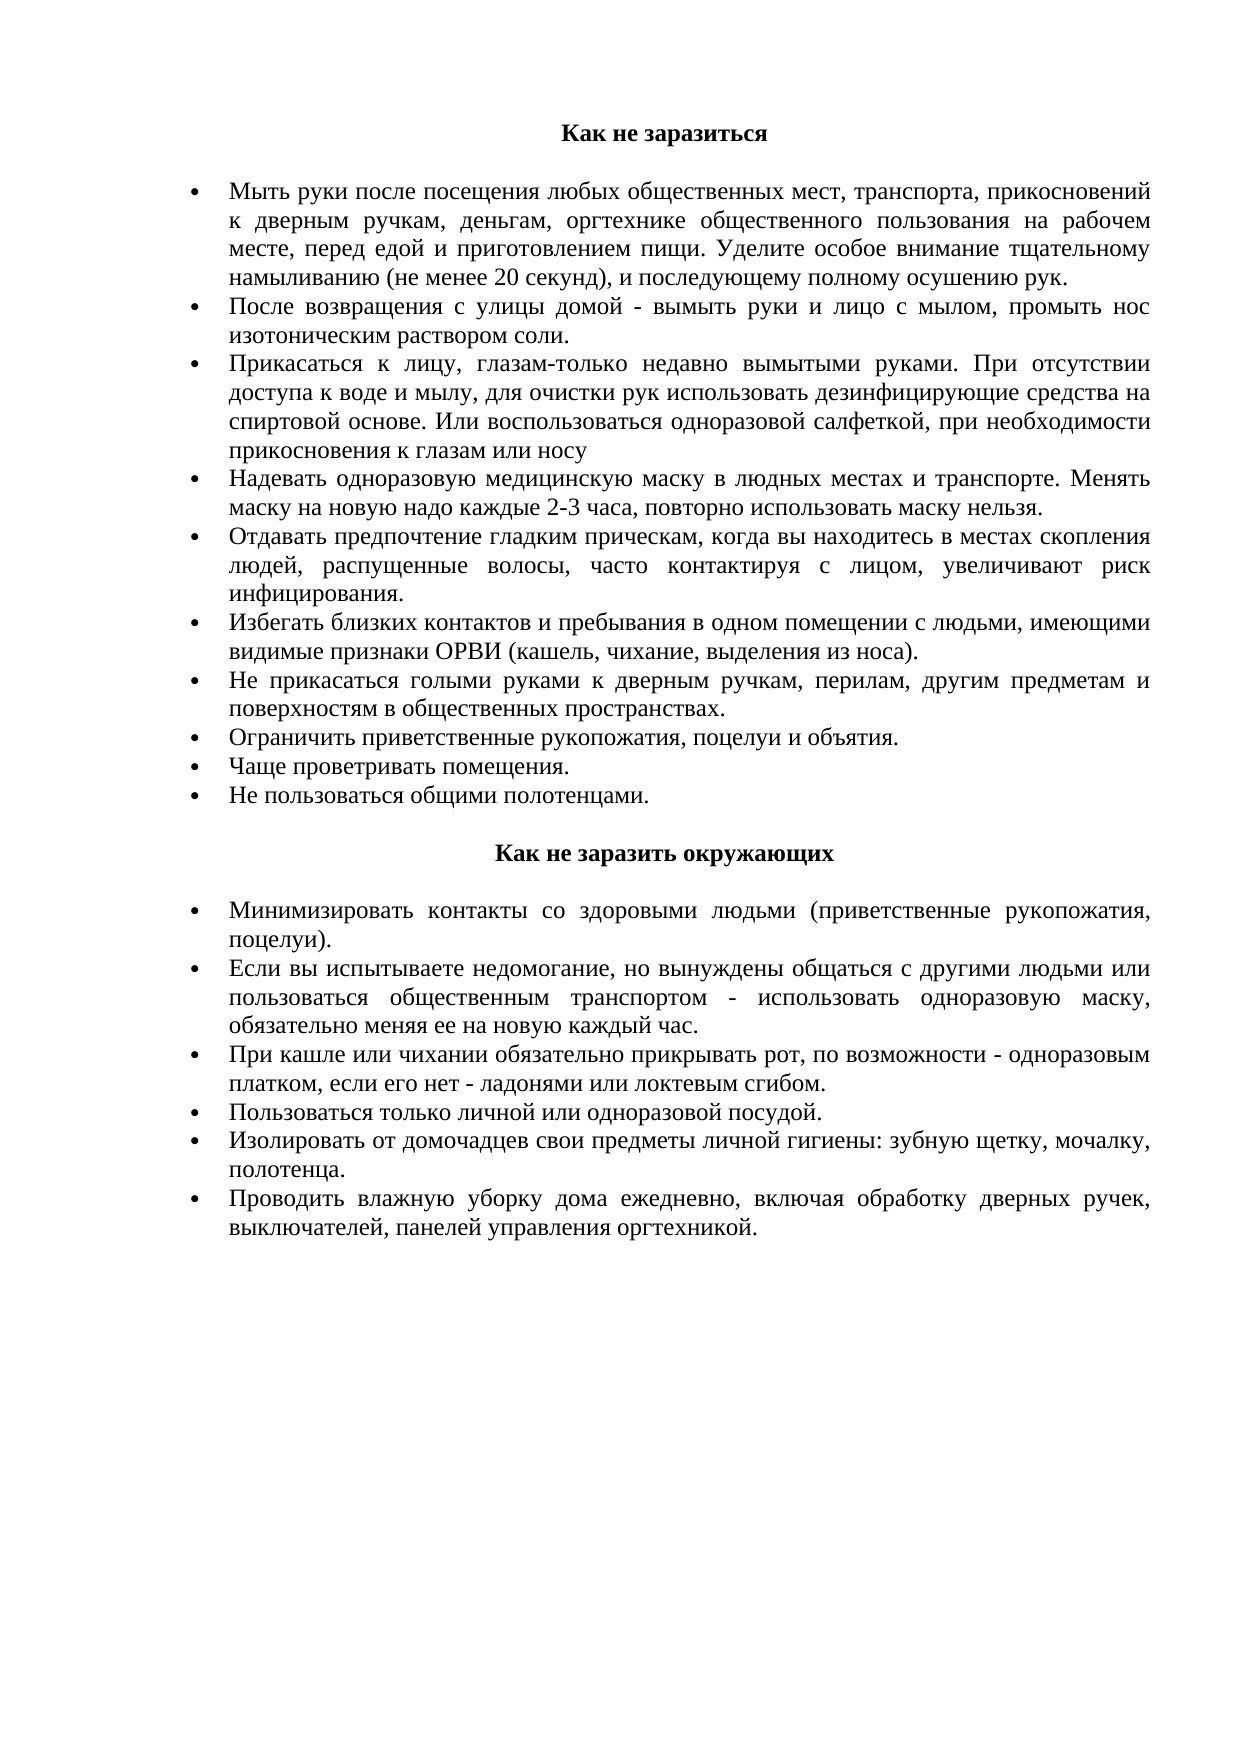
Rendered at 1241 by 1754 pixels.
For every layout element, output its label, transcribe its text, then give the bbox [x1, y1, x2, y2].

list Пользоваться только личной или одноразовой посудой. [191, 1097, 1152, 1126]
list После возвращения с улицы домой - вымыть руки и лицо с мылом, промыть нос изотоническим раствором соли. [191, 291, 1152, 348]
list Отдавать предпочтение гладким прическам, когда вы находитесь в местах скопления людей, распущенные волосы, часто контактируя с лицом, увеличивают риск инфицирования. [191, 521, 1152, 607]
list Прикасаться к лицу, глазам-только недавно вымытыми руками. При отсутствии доступа к воде и мылу, для очистки рук использовать дезинфицирующие средства на спиртовой основе. Или воспользоваться одноразовой салфеткой, при необходимости прикосновения к глазам или носу [191, 348, 1152, 463]
list При кашле или чихании обязательно прикрывать рот, по возможности - одноразовым платком, если его нет - ладонями или локтевым сгибом. [191, 1039, 1152, 1097]
list Надевать одноразовую медицинскую маску в людных местах и транспорте. Менять маску на новую надо каждые 2-3 часа, повторно использовать маску нельзя. [191, 463, 1152, 521]
text Как не заразиться [177, 118, 1152, 147]
list Проводить влажную уборку дома ежедневно, включая обработку дверных ручек, выключателей, панелей управления оргтехникой. [191, 1183, 1152, 1241]
list Изолировать от домочадцев свои предметы личной гигиены: зубную щетку, мочалку, полотенца. [191, 1126, 1152, 1183]
list Избегать близких контактов и пребывания в одном помещении с людьми, имеющими видимые признаки ОРВИ (кашель, чихание, выделения из носа). [191, 607, 1152, 665]
list Чаще проветривать помещения. [191, 751, 1152, 780]
list Мыть руки после посещения любых общественных мест, транспорта, прикосновений к дверным ручкам, деньгам, оргтехнике общественного пользования на рабочем месте, перед едой и приготовлением пищи. Уделите особое внимание тщательному намыливанию (не менее 20 секунд), и последующему полному осушению рук. [191, 176, 1152, 291]
text Как не заразить окружающих [177, 838, 1152, 866]
list Не пользоваться общими полотенцами. [191, 780, 1152, 808]
list Если вы испытываете недомогание, но вынуждены общаться с другими людьми или пользоваться общественным транспортом - использовать одноразовую маску, обязательно меняя ее на новую каждый час. [191, 953, 1152, 1039]
list Не прикасаться голыми руками к дверным ручкам, перилам, другим предметам и поверхностям в общественных пространствах. [191, 665, 1152, 722]
list Ограничить приветственные рукопожатия, поцелуи и объятия. [191, 722, 1152, 751]
list Минимизировать контакты со здоровыми людьми (приветственные рукопожатия, поцелуи). [191, 896, 1152, 953]
